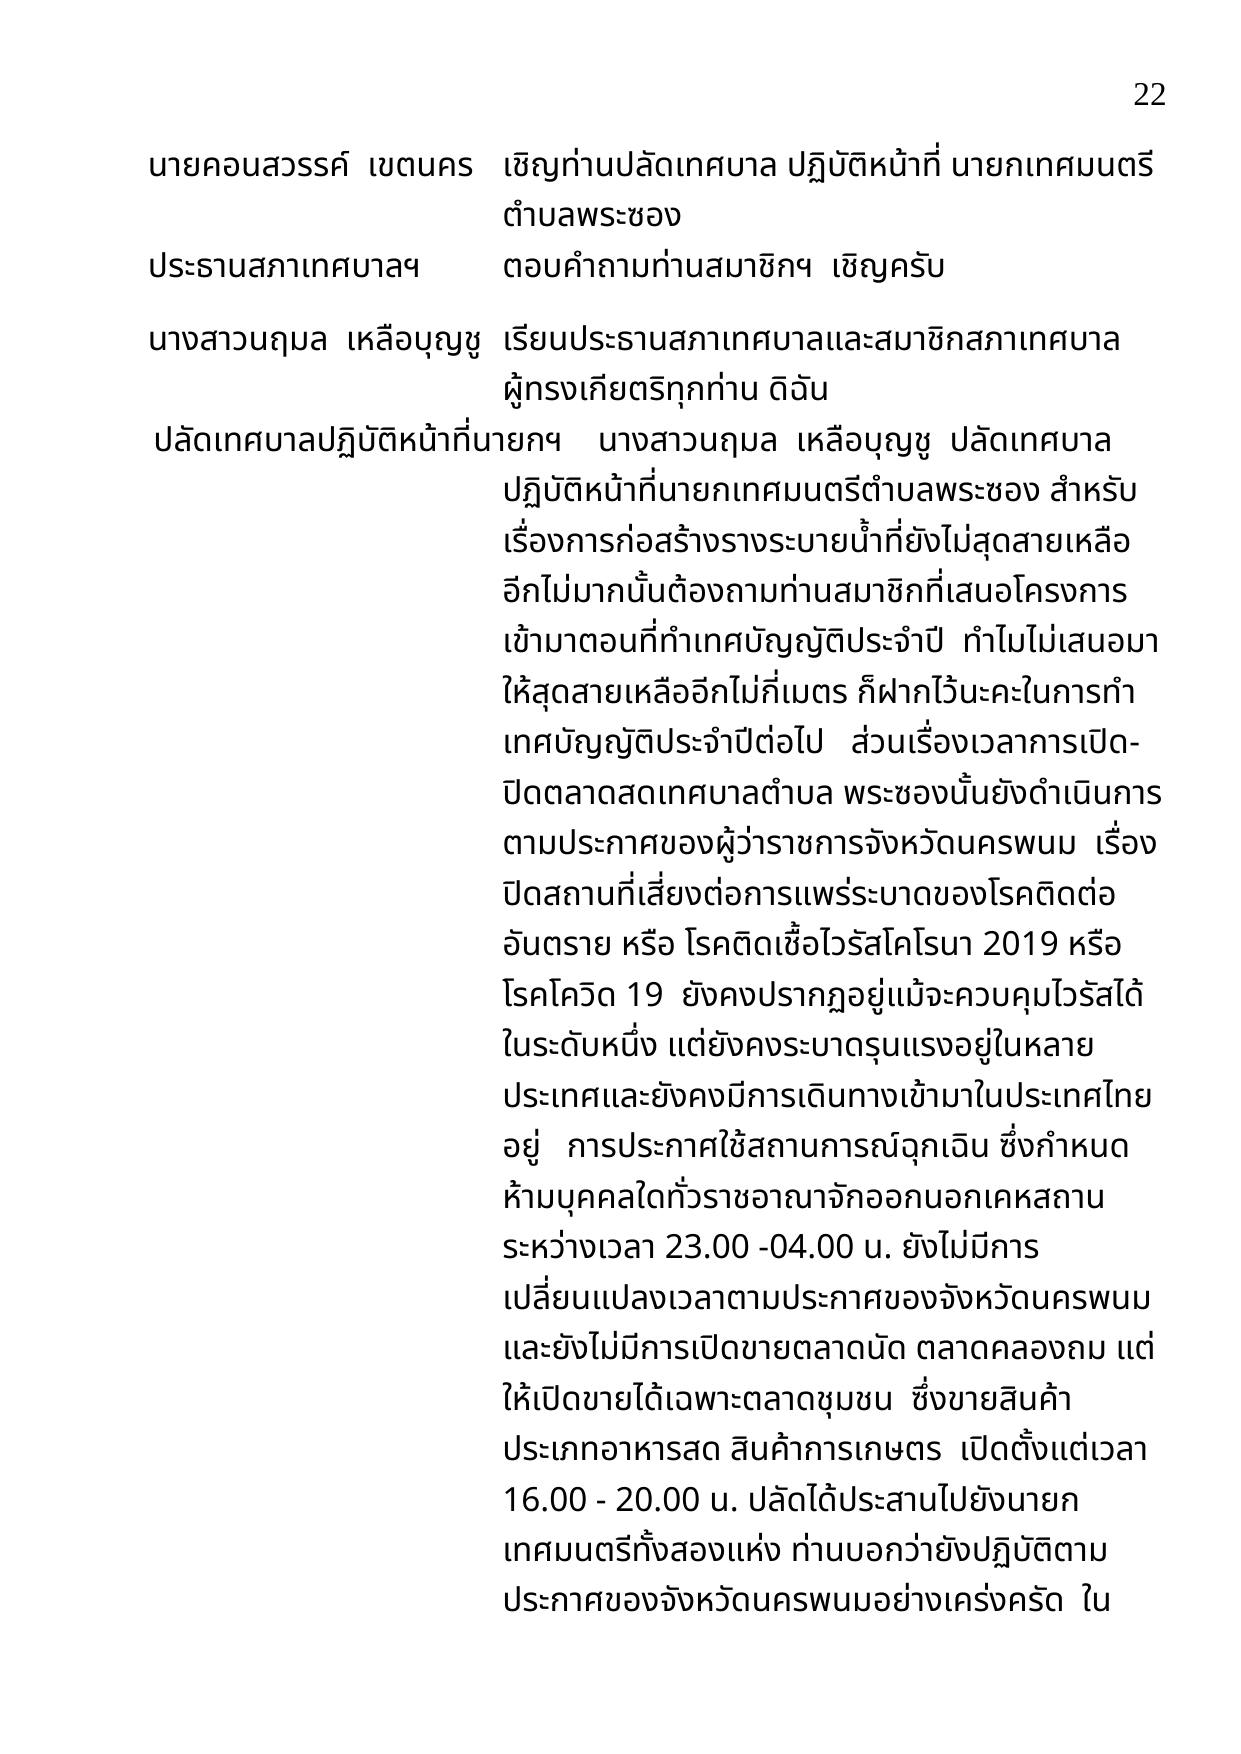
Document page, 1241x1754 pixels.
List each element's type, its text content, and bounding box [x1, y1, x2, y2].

text นายคอนสวรรค์ เขตนคร เชิญท่านปลัดเทศบาล ปฏิบัติหน้าที่ นายกเทศมนตรีตำบลพระซอง [148, 141, 1166, 242]
text นางสาวนฤมล เหลือบุญชู เรียนประธานสภาเทศบาลและสมาชิกสภาเทศบาลผู้ทรงเกียตริทุกท่าน ดิฉัน [148, 315, 1166, 416]
text ประธานสภาเทศบาลฯ ตอบคำถามท่านสมาชิกฯ เชิญครับ [148, 242, 1166, 292]
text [127, 416, 1166, 1627]
